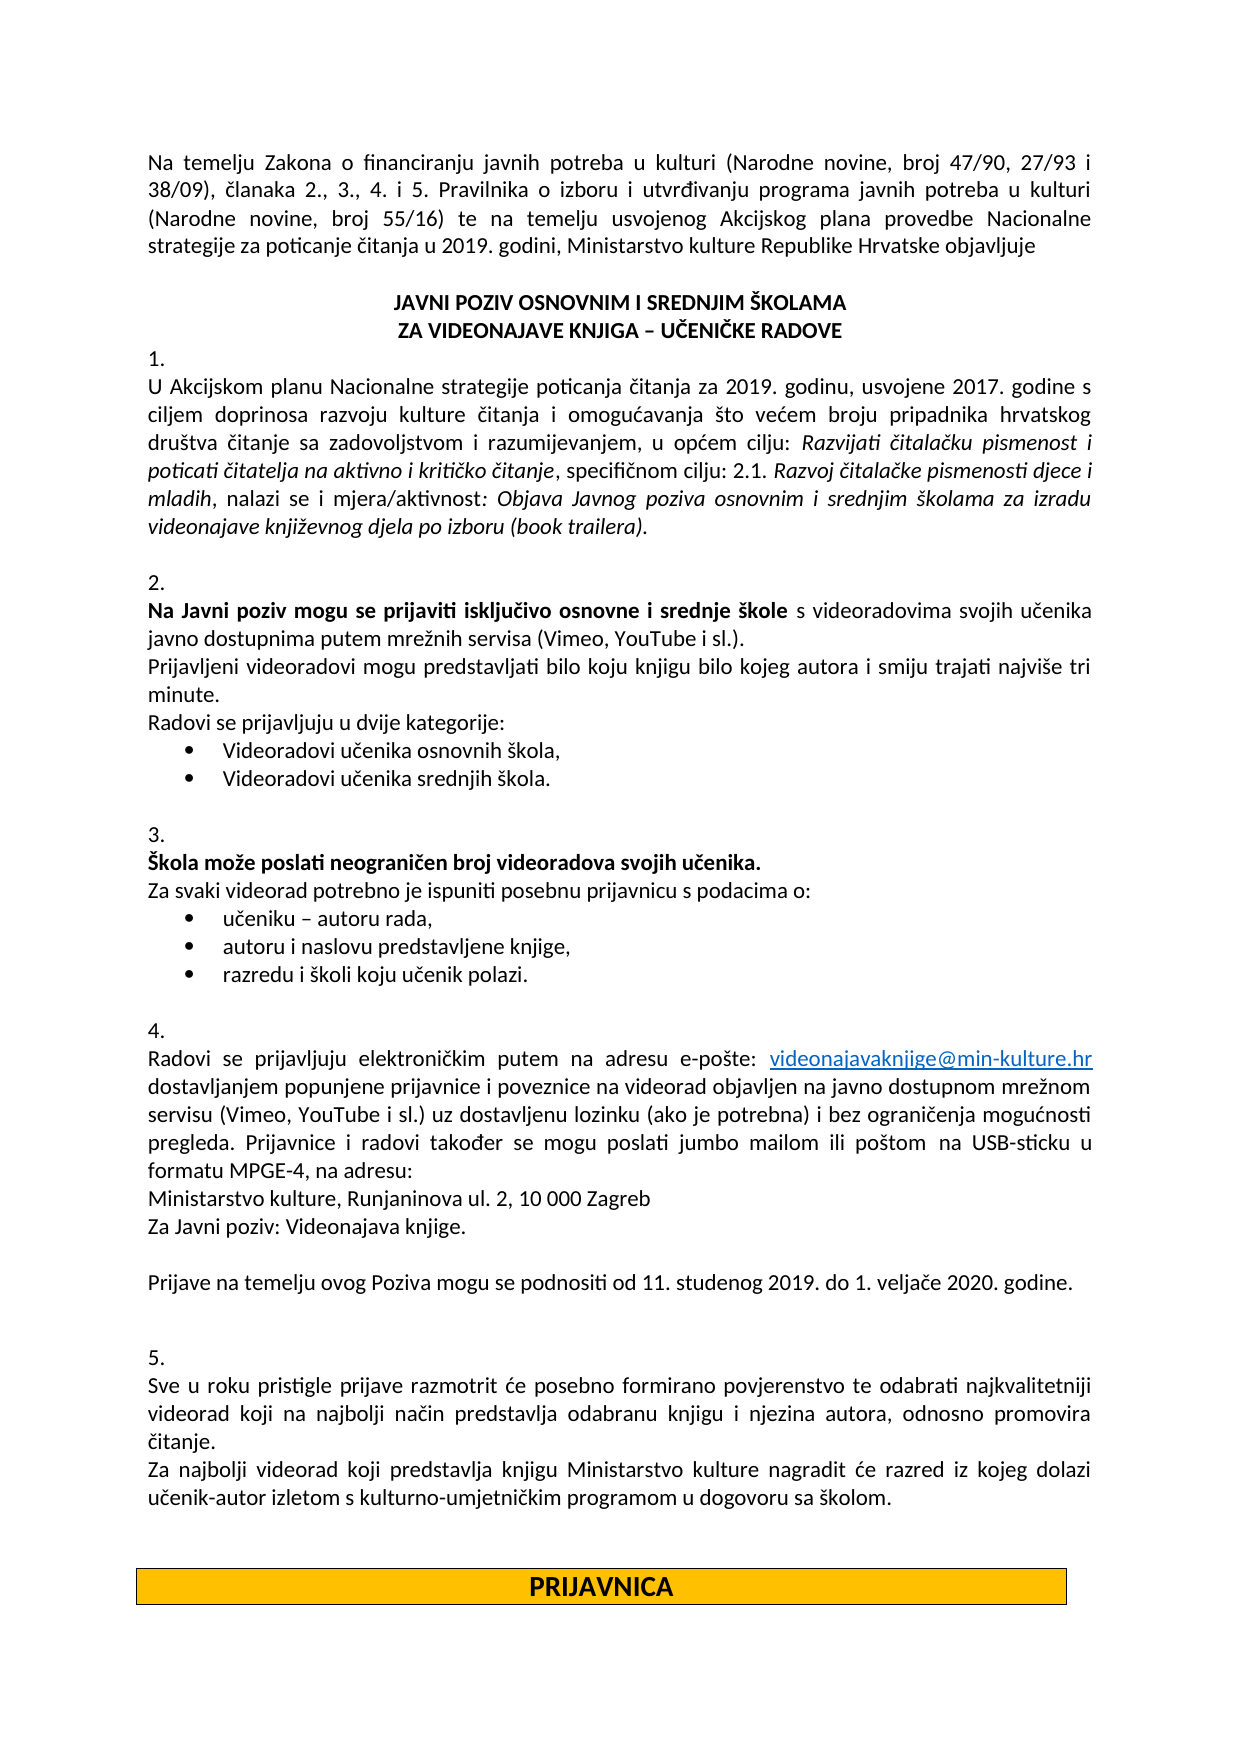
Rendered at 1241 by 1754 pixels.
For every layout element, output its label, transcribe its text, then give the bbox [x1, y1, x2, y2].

text Na Javni poziv mogu se prijaviti isključivo osnovne i srednje škole s videoradovima svojih učenika javno dostupnima putem mrežnih servisa (Vimeo, YouTube i sl.). [148, 596, 1093, 652]
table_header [137, 1569, 1066, 1604]
text Ministarstvo kulture, Runjaninova ul. 2, 10 000 Zagreb [148, 1184, 1093, 1212]
text ZA VIDEONAJAVE KNJIGA – UČENIČKE RADOVE [148, 316, 1093, 344]
text Radovi se prijavljuju u dvije kategorije: [148, 708, 1093, 736]
text Sve u roku pristigle prijave razmotrit će posebno formirano povjerenstvo te odabrati najkvalitetniji videorad koji na najbolji način predstavlja odabranu knjigu i njezina autora, odnosno promovira čitanje. [148, 1371, 1093, 1455]
text 5. [148, 1343, 1093, 1371]
list Videoradovi učenika srednjih škola. [185, 764, 1093, 792]
text Za svaki videorad potrebno je ispuniti posebnu prijavnicu s podacima o: [148, 876, 1093, 904]
text JAVNI POZIV OSNOVNIM I SREDNJIM ŠKOLAMA [148, 288, 1093, 316]
text Radovi se prijavljuju elektroničkim putem na adresu e-pošte: videonajavaknjige@min-kulture.hr dostavljanjem popunjene prijavnice i poveznice na videorad objavljen na javno dostupnom mrežnom servisu (Vimeo, YouTube i sl.) uz dostavljenu lozinku (ako je potrebna) i bez ograničenja mogućnosti pregleda. Prijavnice i radovi također se mogu poslati jumbo mailom ili poštom na USB-sticku u formatu MPGE-4, na adresu: [148, 1044, 1093, 1184]
text Prijavljeni videoradovi mogu predstavljati bilo koju knjigu bilo kojeg autora i smiju trajati najviše tri minute. [148, 652, 1093, 708]
list učeniku – autoru rada, [185, 904, 1093, 932]
text U Akcijskom planu Nacionalne strategije poticanja čitanja za 2019. godinu, usvojene 2017. godine s ciljem doprinosa razvoju kulture čitanja i omogućavanja što većem broju pripadnika hrvatskog društva čitanje sa zadovoljstvom i razumijevanjem, u općem cilju: Razvijati čitalačku pismenost i poticati čitatelja na aktivno i kritičko čitanje, specifičnom cilju: 2.1. Razvoj čitalačke pismenosti djece i mladih, nalazi se i mjera/aktivnost: Objava Javnog poziva osnovnim i srednjim školama za izradu videonajave književnog djela po izboru (book trailera). [148, 372, 1093, 540]
text Prijave na temelju ovog Poziva mogu se podnositi od 11. studenog 2019. do 1. veljače 2020. godine. [148, 1268, 1093, 1296]
list razredu i školi koju učenik polazi. [185, 960, 1093, 988]
text Za Javni poziv: Videonajava knjige. [148, 1212, 1093, 1240]
text 1. [148, 344, 1093, 372]
list Videoradovi učenika osnovnih škola, [185, 736, 1093, 764]
text 3. [148, 820, 1093, 848]
text 2. [148, 568, 1093, 596]
text Za najbolji videorad koji predstavlja knjigu Ministarstvo kulture nagradit će razred iz kojeg dolazi učenik-autor izletom s kulturno-umjetničkim programom u dogovoru sa školom. [148, 1455, 1093, 1511]
text Na temelju Zakona o financiranju javnih potreba u kulturi (Narodne novine, broj 47/90, 27/93 i 38/09), članaka 2., 3., 4. i 5. Pravilnika o izboru i utvrđivanju programa javnih potreba u kulturi (Narodne novine, broj 55/16) te na temelju usvojenog Akcijskog plana provedbe Nacionalne strategije za poticanje čitanja u 2019. godini, Ministarstvo kulture Republike Hrvatske objavljuje [148, 148, 1093, 260]
list autoru i naslovu predstavljene knjige, [185, 932, 1093, 960]
text 4. [148, 1016, 1093, 1044]
text Škola može poslati neograničen broj videoradova svojih učenika. [148, 848, 1093, 876]
